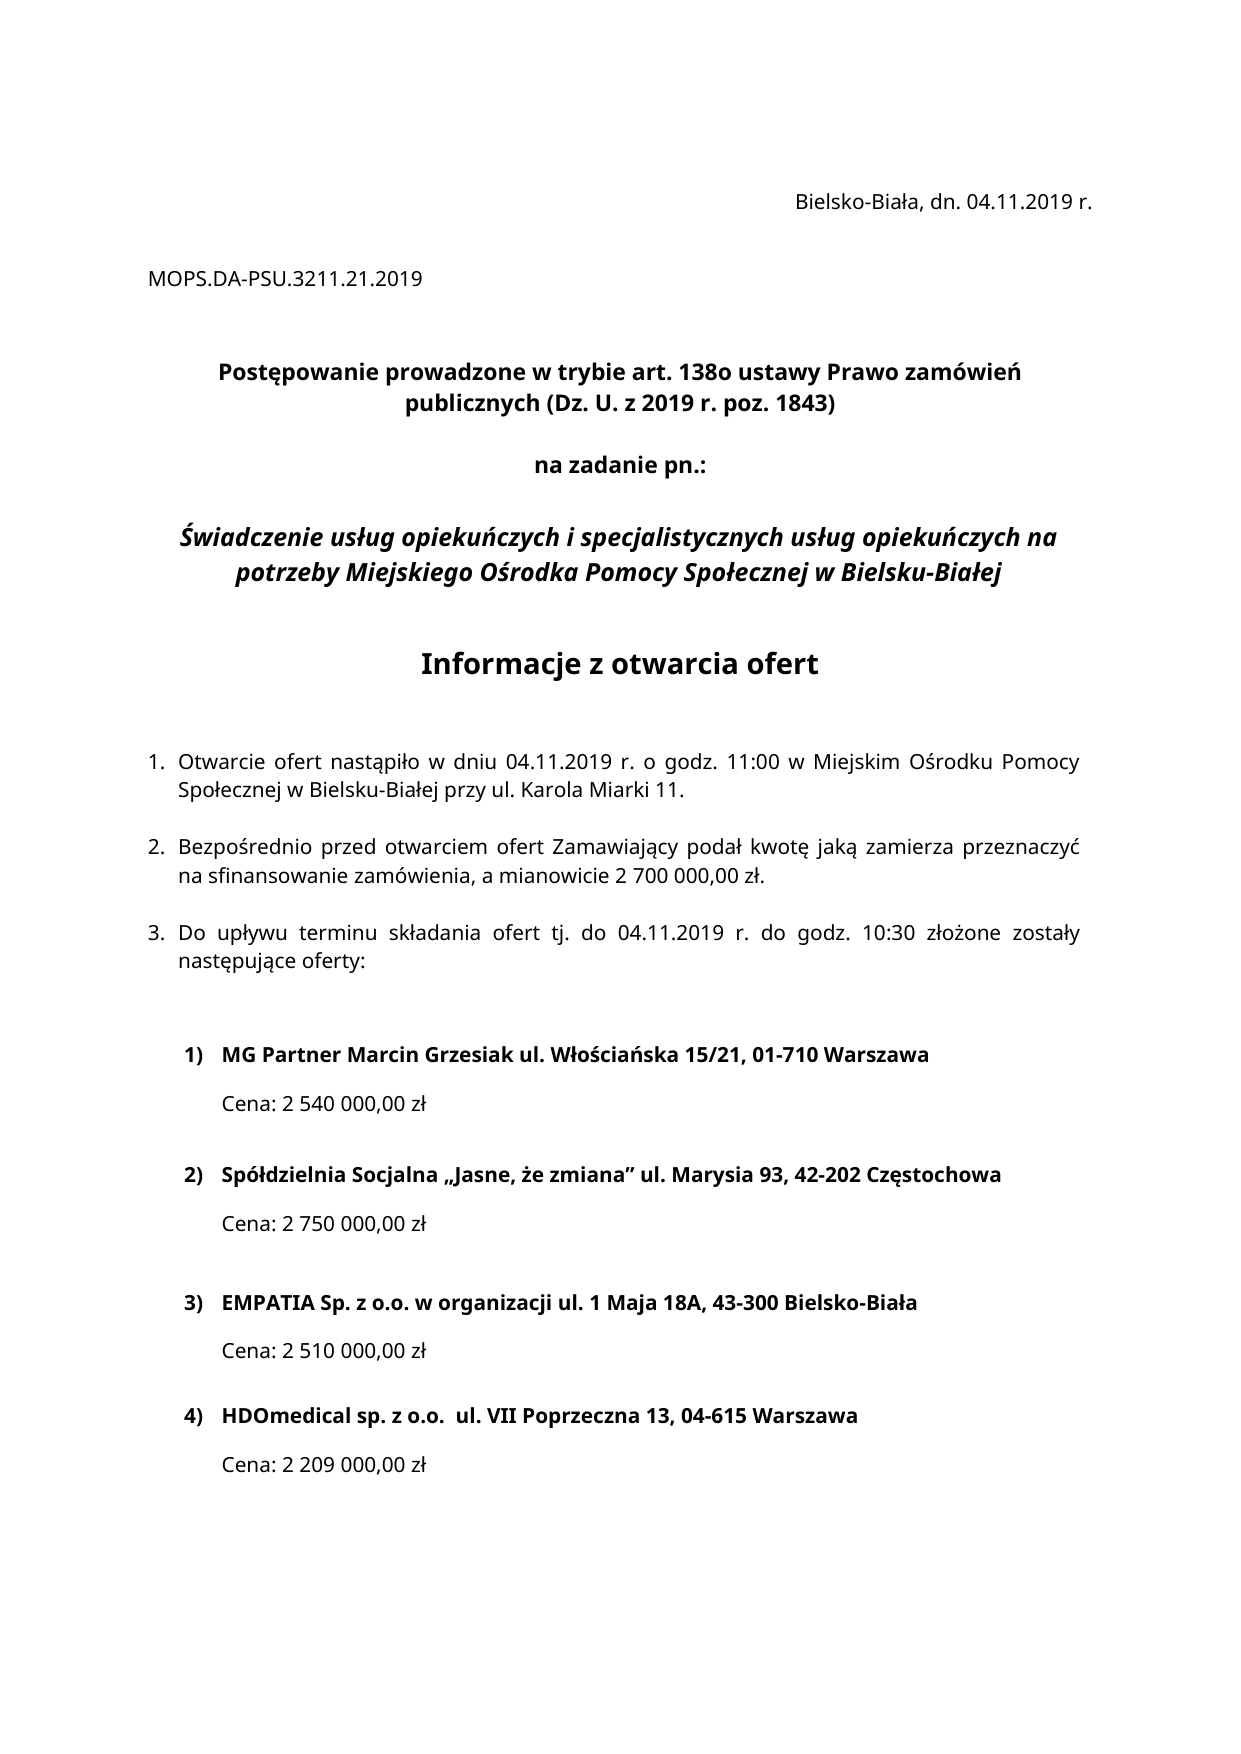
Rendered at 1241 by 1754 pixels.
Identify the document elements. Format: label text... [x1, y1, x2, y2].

text na zadanie pn.: [148, 449, 1093, 480]
list Do upływu terminu składania ofert tj. do 04.11.2019 r. do godz. 10:30 złożone zostały następujące oferty: [148, 918, 1081, 975]
list EMPATIA Sp. z o.o. w organizacji ul. 1 Maja 18A, 43-300 Bielsko-Biała [184, 1288, 1081, 1316]
list Spółdzielnia Socjalna „Jasne, że zmiana” ul. Marysia 93, 42-202 Częstochowa [184, 1161, 1081, 1189]
text Cena: 2 540 000,00 zł [148, 1089, 1081, 1117]
list MG Partner Marcin Grzesiak ul. Włościańska 15/21, 01-710 Warszawa [184, 1040, 1081, 1068]
text Cena: 2 510 000,00 zł [148, 1336, 1081, 1365]
text Bielsko-Biała, dn. 04.11.2019 r. [148, 187, 1093, 215]
text Cena: 2 209 000,00 zł [148, 1451, 1081, 1479]
text Świadczenie usług opiekuńczych i specjalistycznych usług opiekuńczych na potrzeby Miejskiego Ośrodka Pomocy Społecznej w Bielsku-Białej [148, 520, 1093, 588]
text Informacje z otwarcia ofert [148, 643, 1093, 683]
list Otwarcie ofert nastąpiło w dniu 04.11.2019 r. o godz. 11:00 w Miejskim Ośrodku Pomocy Społecznej w Bielsku-Białej przy ul. Karola Miarki 11. [148, 747, 1081, 804]
list HDOmedical sp. z o.o. ul. VII Poprzeczna 13, 04-615 Warszawa [184, 1402, 1081, 1430]
text Cena: 2 750 000,00 zł [148, 1209, 1081, 1238]
text MOPS.DA-PSU.3211.21.2019 [148, 264, 1093, 293]
text Postępowanie prowadzone w trybie art. 138o ustawy Prawo zamówień publicznych (Dz. U. z 2019 r. poz. 1843) [148, 355, 1093, 418]
list Bezpośrednio przed otwarciem ofert Zamawiający podał kwotę jaką zamierza przeznaczyć na sfinansowanie zamówienia, a mianowicie 2 700 000,00 zł. [148, 832, 1081, 889]
